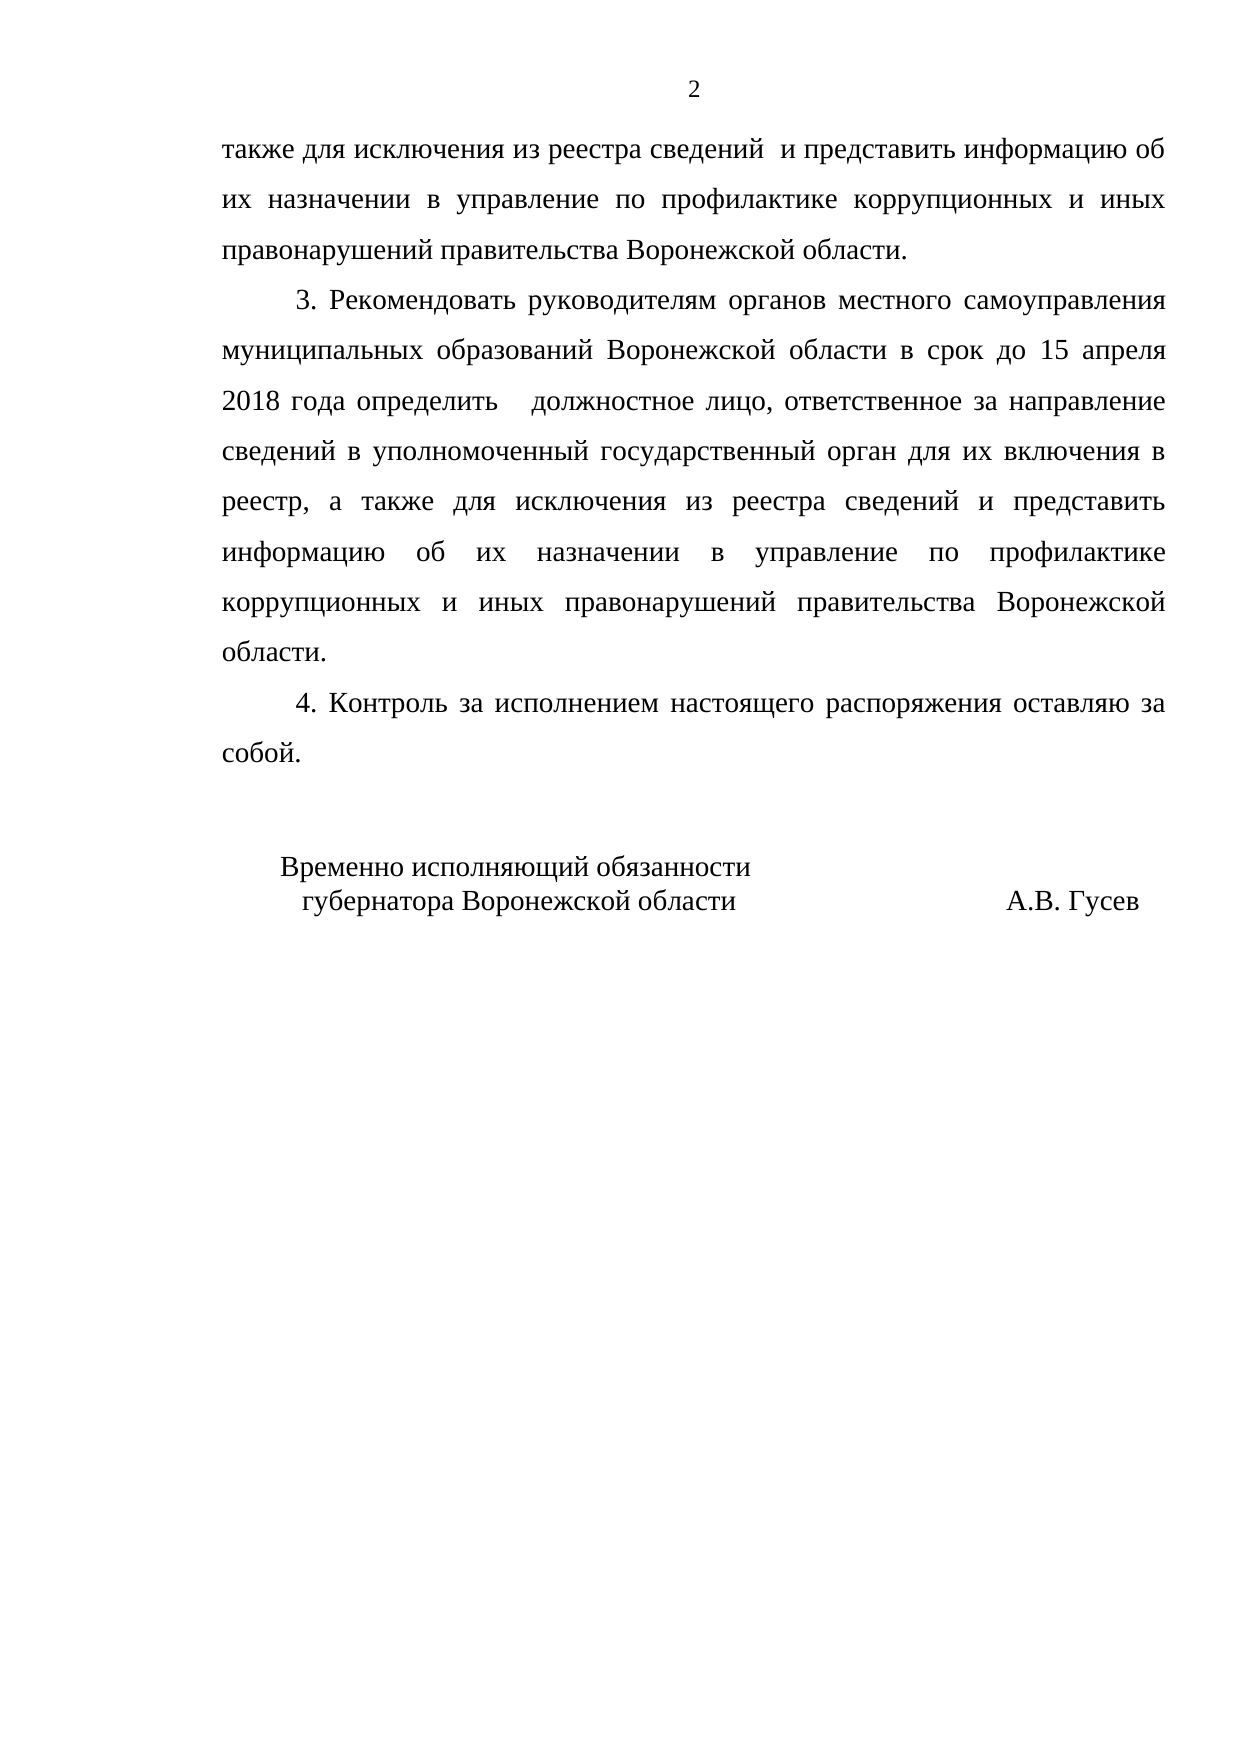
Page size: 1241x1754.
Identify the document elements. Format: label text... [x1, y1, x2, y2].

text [222, 131, 1167, 265]
text Временно исполняющий обязанности [222, 849, 1167, 883]
text губернатора Воронежской области А.В. Гусев [222, 883, 1167, 916]
text 3. Рекомендовать руководителям органов местного самоуправления муниципальных образований Воронежской области в срок до 15 апреля 2018 года определить должностное лицо, ответственное за направление сведений в уполномоченный государственный орган для их включения в реестр, а также для исключения из реестра сведений и представить информацию об их назначении в управление по профилактике коррупционных и иных правонарушений правительства Воронежской области. [222, 282, 1167, 668]
text 4. Контроль за исполнением настоящего распоряжения оставляю за собой. [222, 685, 1167, 768]
